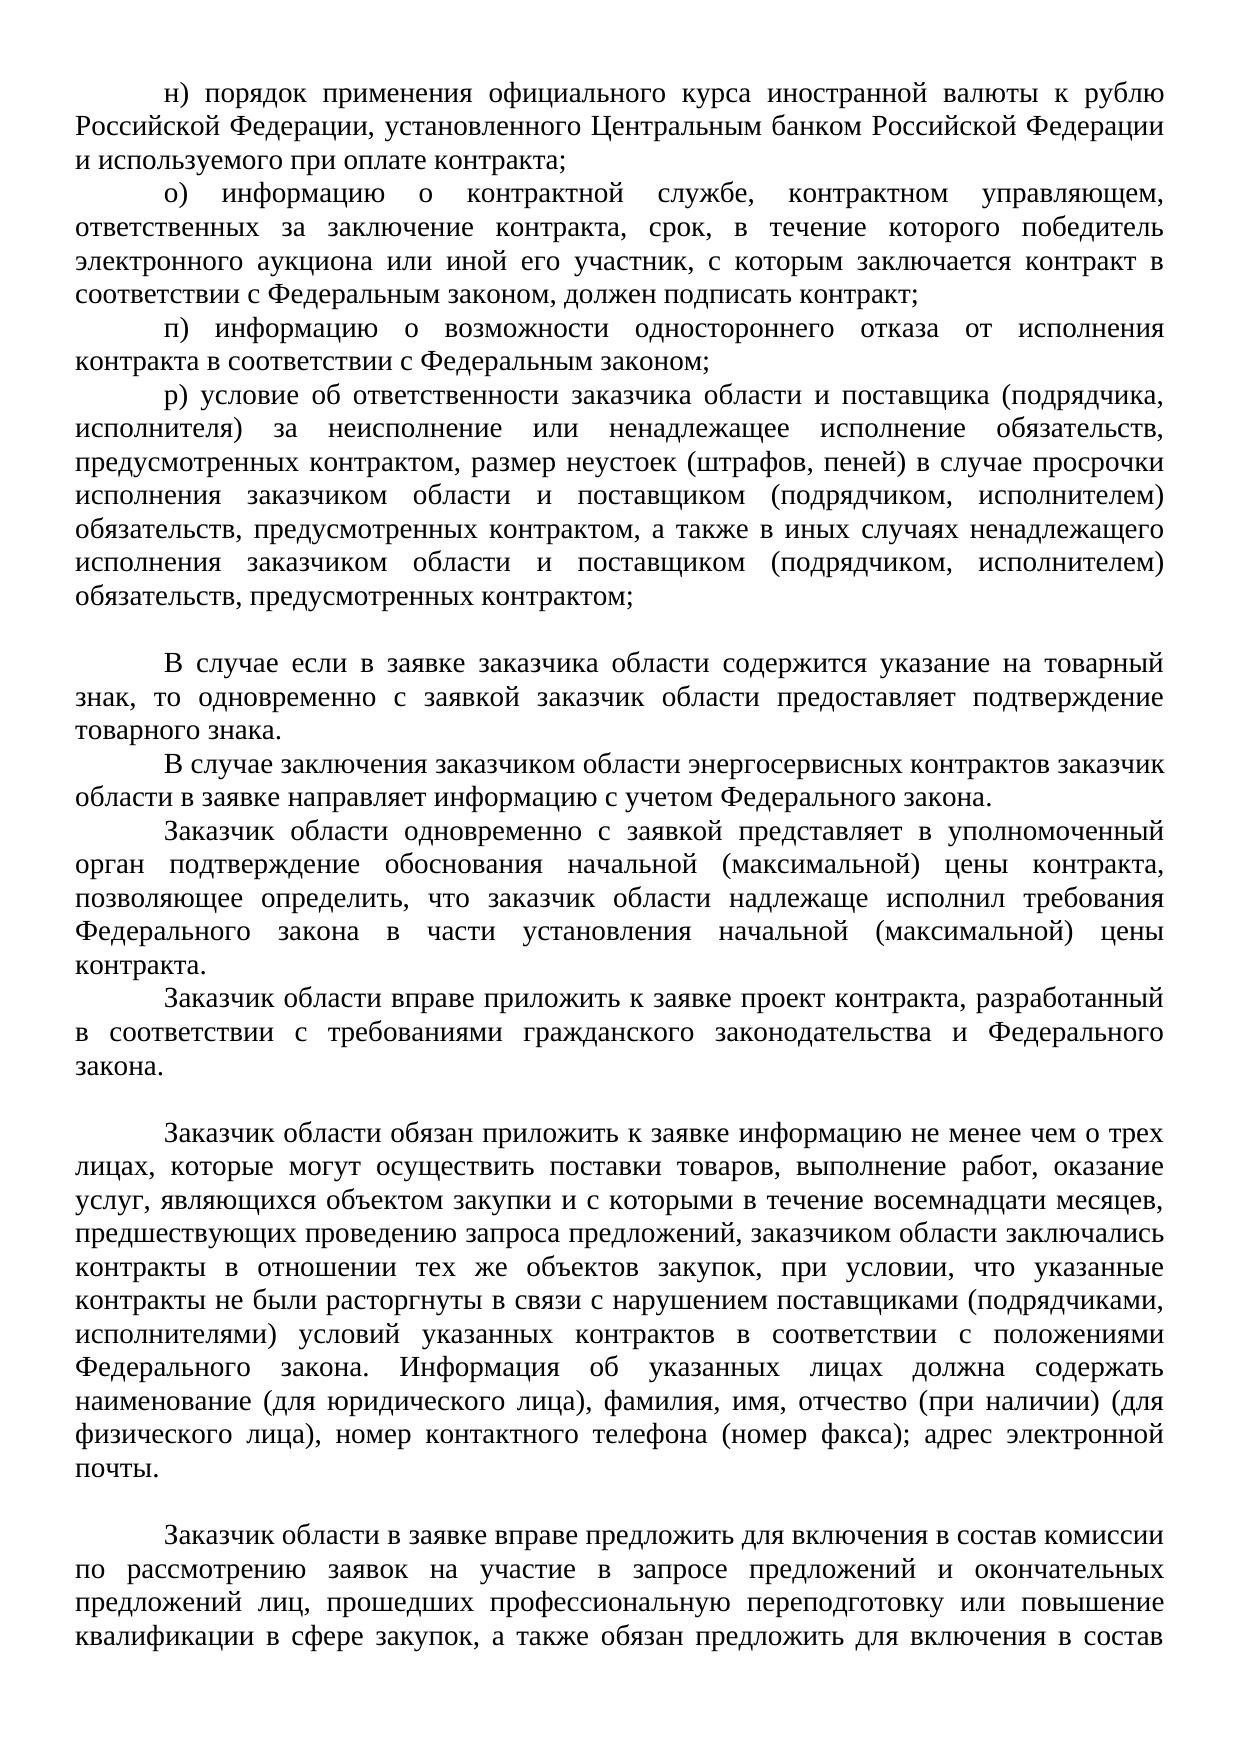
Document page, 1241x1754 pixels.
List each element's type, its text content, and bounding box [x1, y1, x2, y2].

text Заказчик области обязан приложить к заявке информацию не менее чем о трех лицах, которые могут осуществить поставки товаров, выполнение работ, оказание услуг, являющихся объектом закупки и с которыми в течение восемнадцати месяцев, предшествующих проведению запроса предложений, заказчиком области заключались контракты в отношении тех же объектов закупок, при условии, что указанные контракты не были расторгнуты в связи с нарушением поставщиками (подрядчиками, исполнителями) условий указанных контрактов в соответствии с положениями Федерального закона. Информация об указанных лицах должна содержать наименование (для юридического лица), фамилия, имя, отчество (при наличии) (для физического лица), номер контактного телефона (номер факса); адрес электронной почты. [75, 1115, 1165, 1484]
text п) информацию о возможности одностороннего отказа от исполнения контракта в соответствии с Федеральным законом; [75, 310, 1165, 377]
text В случае заключения заказчиком области энергосервисных контрактов заказчик области в заявке направляет информацию с учетом Федерального закона. [75, 746, 1165, 813]
text Заказчик области вправе приложить к заявке проект контракта, разработанный в соответствии с требованиями гражданского законодательства и Федерального закона. [75, 981, 1165, 1081]
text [75, 1517, 1165, 1651]
text о) информацию о контрактной службе, контрактном управляющем, ответственных за заключение контракта, срок, в течение которого победитель электронного аукциона или иной его участник, с которым заключается контракт в соответствии с Федеральным законом, должен подписать контракт; [75, 176, 1165, 310]
text Заказчик области одновременно с заявкой представляет в уполномоченный орган подтверждение обоснования начальной (максимальной) цены контракта, позволяющее определить, что заказчик области надлежаще исполнил требования Федерального закона в части установления начальной (максимальной) цены контракта. [75, 813, 1165, 981]
text н) порядок применения официального курса иностранной валюты к рублю Российской Федерации, установленного Центральным банком Российской Федерации и используемого при оплате контракта; [75, 75, 1165, 176]
text В случае если в заявке заказчика области содержится указание на товарный знак, то одновременно с заявкой заказчик области предоставляет подтверждение товарного знака. [75, 645, 1165, 746]
text р) условие об ответственности заказчика области и поставщика (подрядчика, исполнителя) за неисполнение или ненадлежащее исполнение обязательств, предусмотренных контрактом, размер неустоек (штрафов, пеней) в случае просрочки исполнения заказчиком области и поставщиком (подрядчиком, исполнителем) обязательств, предусмотренных контрактом, а также в иных случаях ненадлежащего исполнения заказчиком области и поставщиком (подрядчиком, исполнителем) обязательств, предусмотренных контрактом; [75, 377, 1165, 612]
